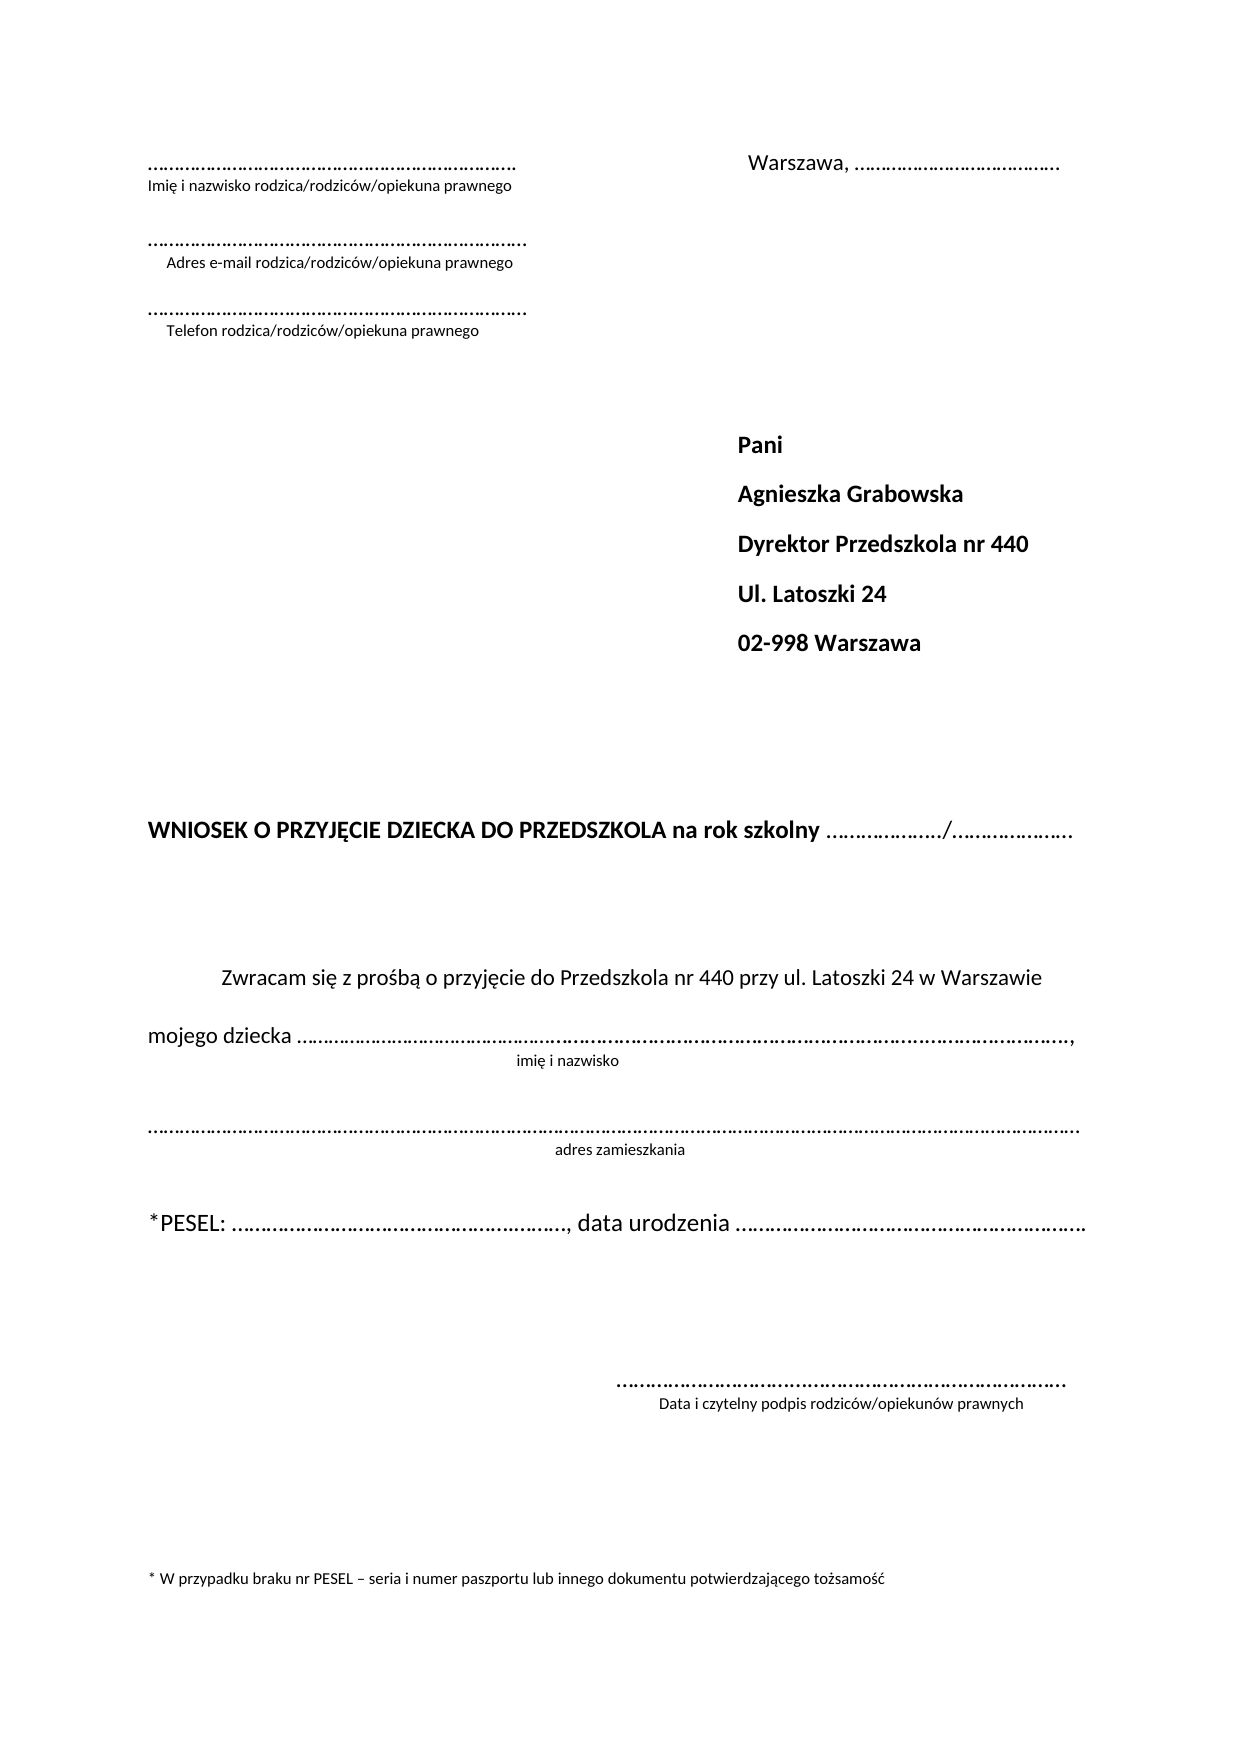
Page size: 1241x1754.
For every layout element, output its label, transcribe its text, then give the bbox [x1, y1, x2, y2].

text …………………………...……………………………………… [590, 1363, 1093, 1393]
text WNIOSEK O PRZYJĘCIE DZIECKA DO PRZEDSZKOLA na rok szkolny ………………../………………… [148, 815, 1093, 845]
text imię i nazwisko [442, 1050, 1093, 1070]
text …………………………………………………………………………………………………………………………………………………………… [148, 1111, 1093, 1139]
text Dyrektor Przedszkola nr 440 [738, 528, 1093, 559]
text Pani [738, 429, 1093, 459]
text *PESEL: ………………………………………….………, data urodzenia ……………………………………………………. [148, 1208, 1093, 1238]
text * W przypadku braku nr PESEL – seria i numer paszportu lub innego dokumentu potwierdzającego tożsamość [148, 1569, 1093, 1589]
text Telefon rodzica/rodziców/opiekuna prawnego [148, 321, 1093, 341]
text 02-998 Warszawa [738, 627, 1093, 658]
text ……………………………………………………………… [148, 293, 1093, 321]
text adres zamieszkania [148, 1139, 1093, 1159]
text Imię i nazwisko rodzica/rodziców/opiekuna prawnego [148, 176, 1093, 196]
text Agnieszka Grabowska [738, 479, 1093, 509]
text ……………………………………………………………… [148, 224, 1093, 252]
text Ul. Latoszki 24 [738, 578, 1093, 608]
text mojego dziecka …………………………………………………………………………………………………..……………………., [148, 1019, 1093, 1050]
text ……………………………………………………………. Warszawa, ………………………………… [148, 148, 1093, 176]
text Adres e-mail rodzica/rodziców/opiekuna prawnego [148, 252, 1093, 272]
text Data i czytelny podpis rodziców/opiekunów prawnych [590, 1393, 1093, 1414]
text Zwracam się z prośbą o przyjęcie do Przedszkola nr 440 przy ul. Latoszki 24 w Warszawie [148, 963, 1093, 991]
